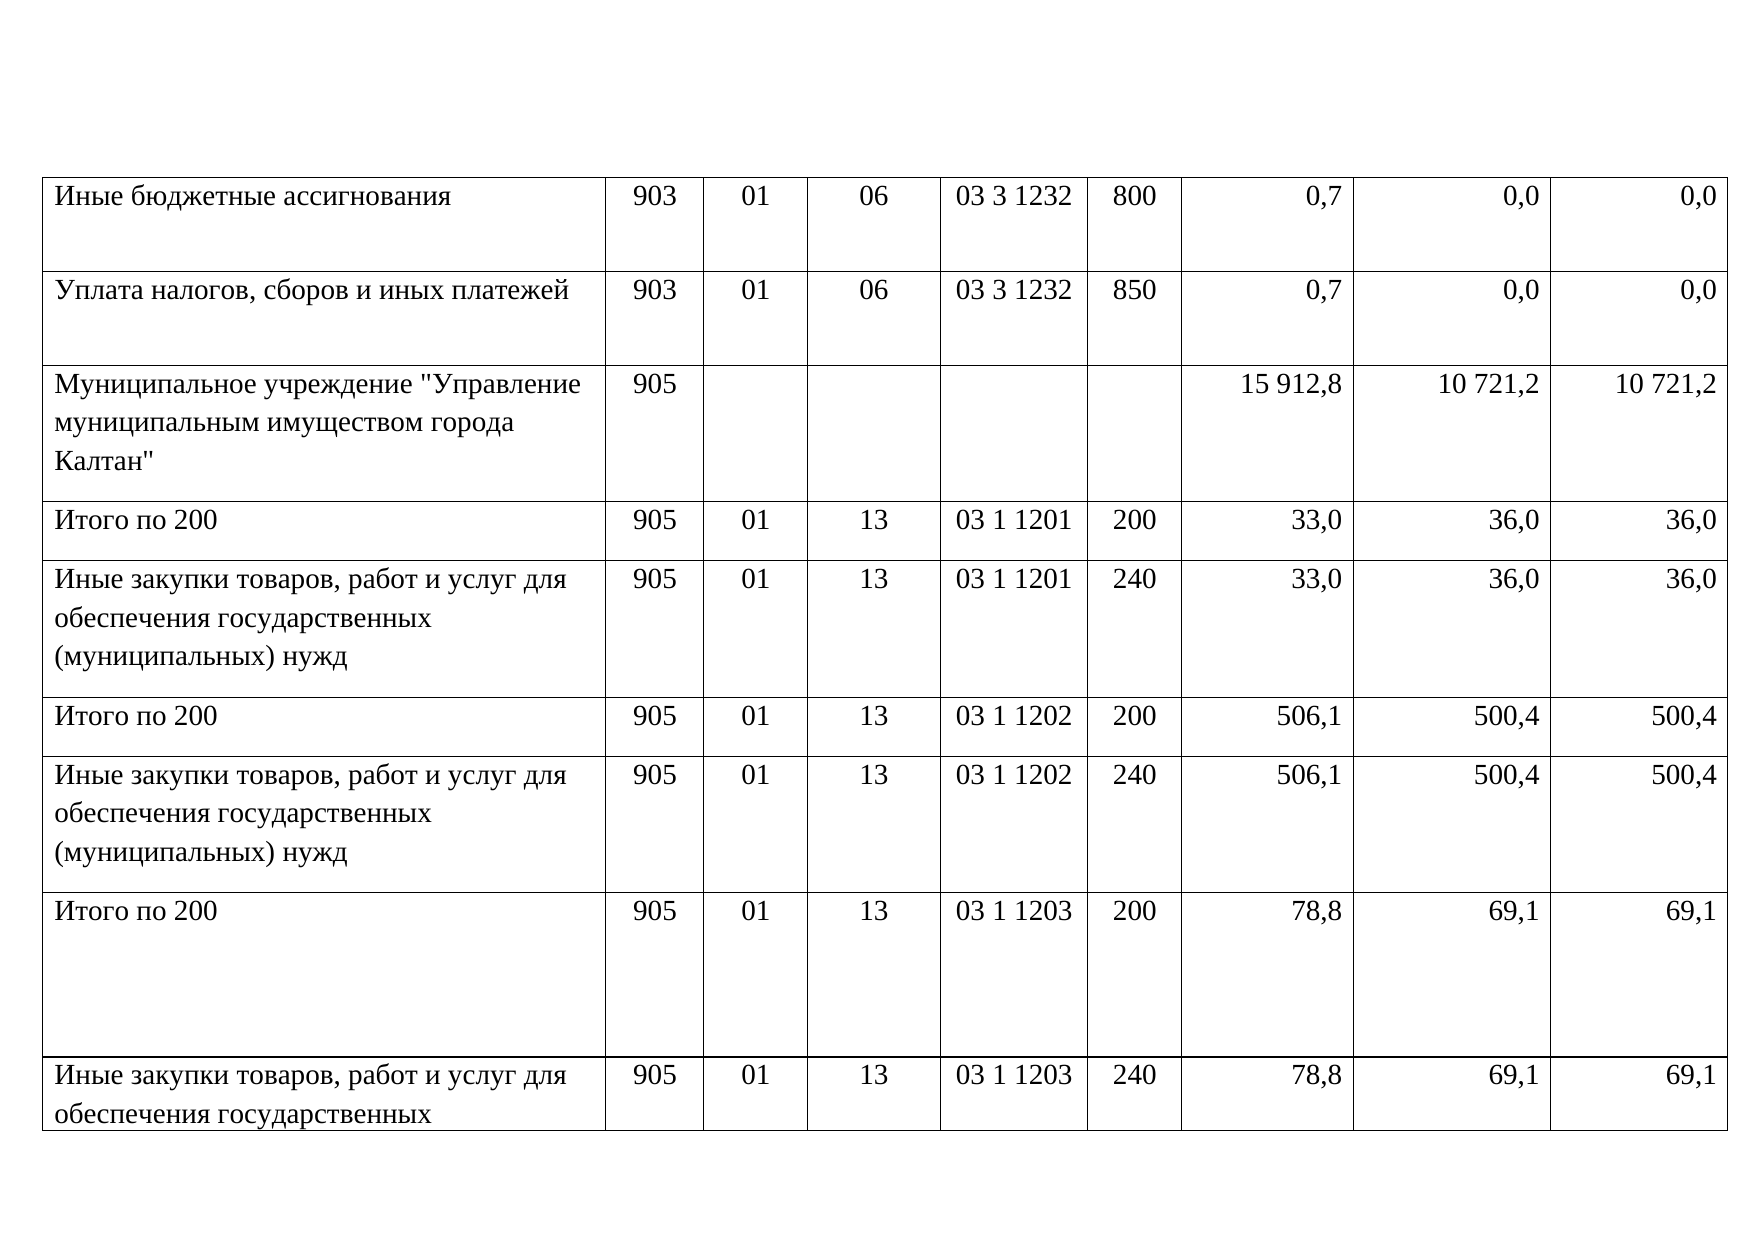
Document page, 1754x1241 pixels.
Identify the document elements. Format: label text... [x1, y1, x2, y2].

table_cell 905 [606, 893, 703, 1056]
table_cell [808, 366, 940, 501]
table_cell 06 [808, 178, 940, 271]
table_cell 13 [808, 1058, 940, 1129]
table_cell 01 [704, 561, 807, 697]
table_cell 69,1 [1551, 893, 1727, 1056]
table_cell 0,0 [1551, 272, 1727, 365]
table_cell [941, 366, 1087, 501]
table_cell 01 [704, 178, 807, 271]
table_cell 200 [1088, 502, 1181, 560]
table_cell 03 1 1202 [941, 698, 1087, 756]
table_cell 13 [808, 893, 940, 1056]
table_cell 01 [704, 1058, 807, 1129]
table_cell 905 [606, 366, 703, 501]
table_cell 10 721,2 [1354, 366, 1550, 501]
table_cell 01 [704, 893, 807, 1056]
table_cell 01 [704, 502, 807, 560]
table_cell Итого по 200 [43, 893, 605, 1056]
table_cell 0,0 [1354, 272, 1550, 365]
table_cell 06 [808, 272, 940, 365]
table_cell 33,0 [1182, 561, 1353, 697]
table_cell [1088, 366, 1181, 501]
table_cell 01 [704, 698, 807, 756]
table_cell Итого по 200 [43, 502, 605, 560]
table_cell 78,8 [1182, 893, 1353, 1056]
table_cell 78,8 [1182, 1058, 1353, 1129]
table_cell 03 1 1203 [941, 1058, 1087, 1129]
table_cell 903 [606, 272, 703, 365]
table_cell 903 [606, 178, 703, 271]
table_cell 0,0 [1354, 178, 1550, 271]
table_cell 03 3 1232 [941, 272, 1087, 365]
table_cell 03 1 1201 [941, 561, 1087, 697]
table_cell 10 721,2 [1551, 366, 1727, 501]
table_cell 905 [606, 561, 703, 697]
table_cell 13 [808, 561, 940, 697]
table_cell 500,4 [1354, 698, 1550, 756]
table_cell 01 [704, 272, 807, 365]
table_cell 240 [1088, 757, 1181, 892]
table_cell 506,1 [1182, 757, 1353, 892]
table_cell 0,7 [1182, 178, 1353, 271]
table_cell Муниципальное учреждение "Управление муниципальным имуществом города Калтан" [43, 366, 605, 501]
table_cell Иные закупки товаров, работ и услуг для обеспечения государственных (муниципальных) нужд [43, 757, 605, 892]
table_cell 01 [704, 757, 807, 892]
table_cell 200 [1088, 893, 1181, 1056]
table_cell 13 [808, 757, 940, 892]
table_cell 36,0 [1551, 561, 1727, 697]
table_cell 69,1 [1551, 1058, 1727, 1129]
table_cell 200 [1088, 698, 1181, 756]
table_cell 33,0 [1182, 502, 1353, 560]
table_cell Итого по 200 [43, 698, 605, 756]
table_cell 15 912,8 [1182, 366, 1353, 501]
table_cell 03 1 1202 [941, 757, 1087, 892]
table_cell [43, 1058, 605, 1129]
table_cell 03 1 1201 [941, 502, 1087, 560]
table_cell 905 [606, 698, 703, 756]
table_cell 69,1 [1354, 1058, 1550, 1129]
table_cell 0,0 [1551, 178, 1727, 271]
table_cell 13 [808, 698, 940, 756]
table_cell Иные закупки товаров, работ и услуг для обеспечения государственных (муниципальных) нужд [43, 561, 605, 697]
table_cell 69,1 [1354, 893, 1550, 1056]
table_cell 13 [808, 502, 940, 560]
table_cell 36,0 [1551, 502, 1727, 560]
table_cell Уплата налогов, сборов и иных платежей [43, 272, 605, 365]
table_cell 905 [606, 1058, 703, 1129]
table_cell 240 [1088, 561, 1181, 697]
table_cell 905 [606, 757, 703, 892]
table_cell [704, 366, 807, 501]
table_cell 506,1 [1182, 698, 1353, 756]
table_cell 03 1 1203 [941, 893, 1087, 1056]
table_cell 500,4 [1551, 698, 1727, 756]
table_cell 500,4 [1354, 757, 1550, 892]
table_cell 0,7 [1182, 272, 1353, 365]
table_cell 850 [1088, 272, 1181, 365]
table_cell 800 [1088, 178, 1181, 271]
table_cell 36,0 [1354, 502, 1550, 560]
table_cell Иные бюджетные ассигнования [43, 178, 605, 271]
table_cell 240 [1088, 1058, 1181, 1129]
table_cell 36,0 [1354, 561, 1550, 697]
table_cell 500,4 [1551, 757, 1727, 892]
table_cell 03 3 1232 [941, 178, 1087, 271]
table_cell 905 [606, 502, 703, 560]
